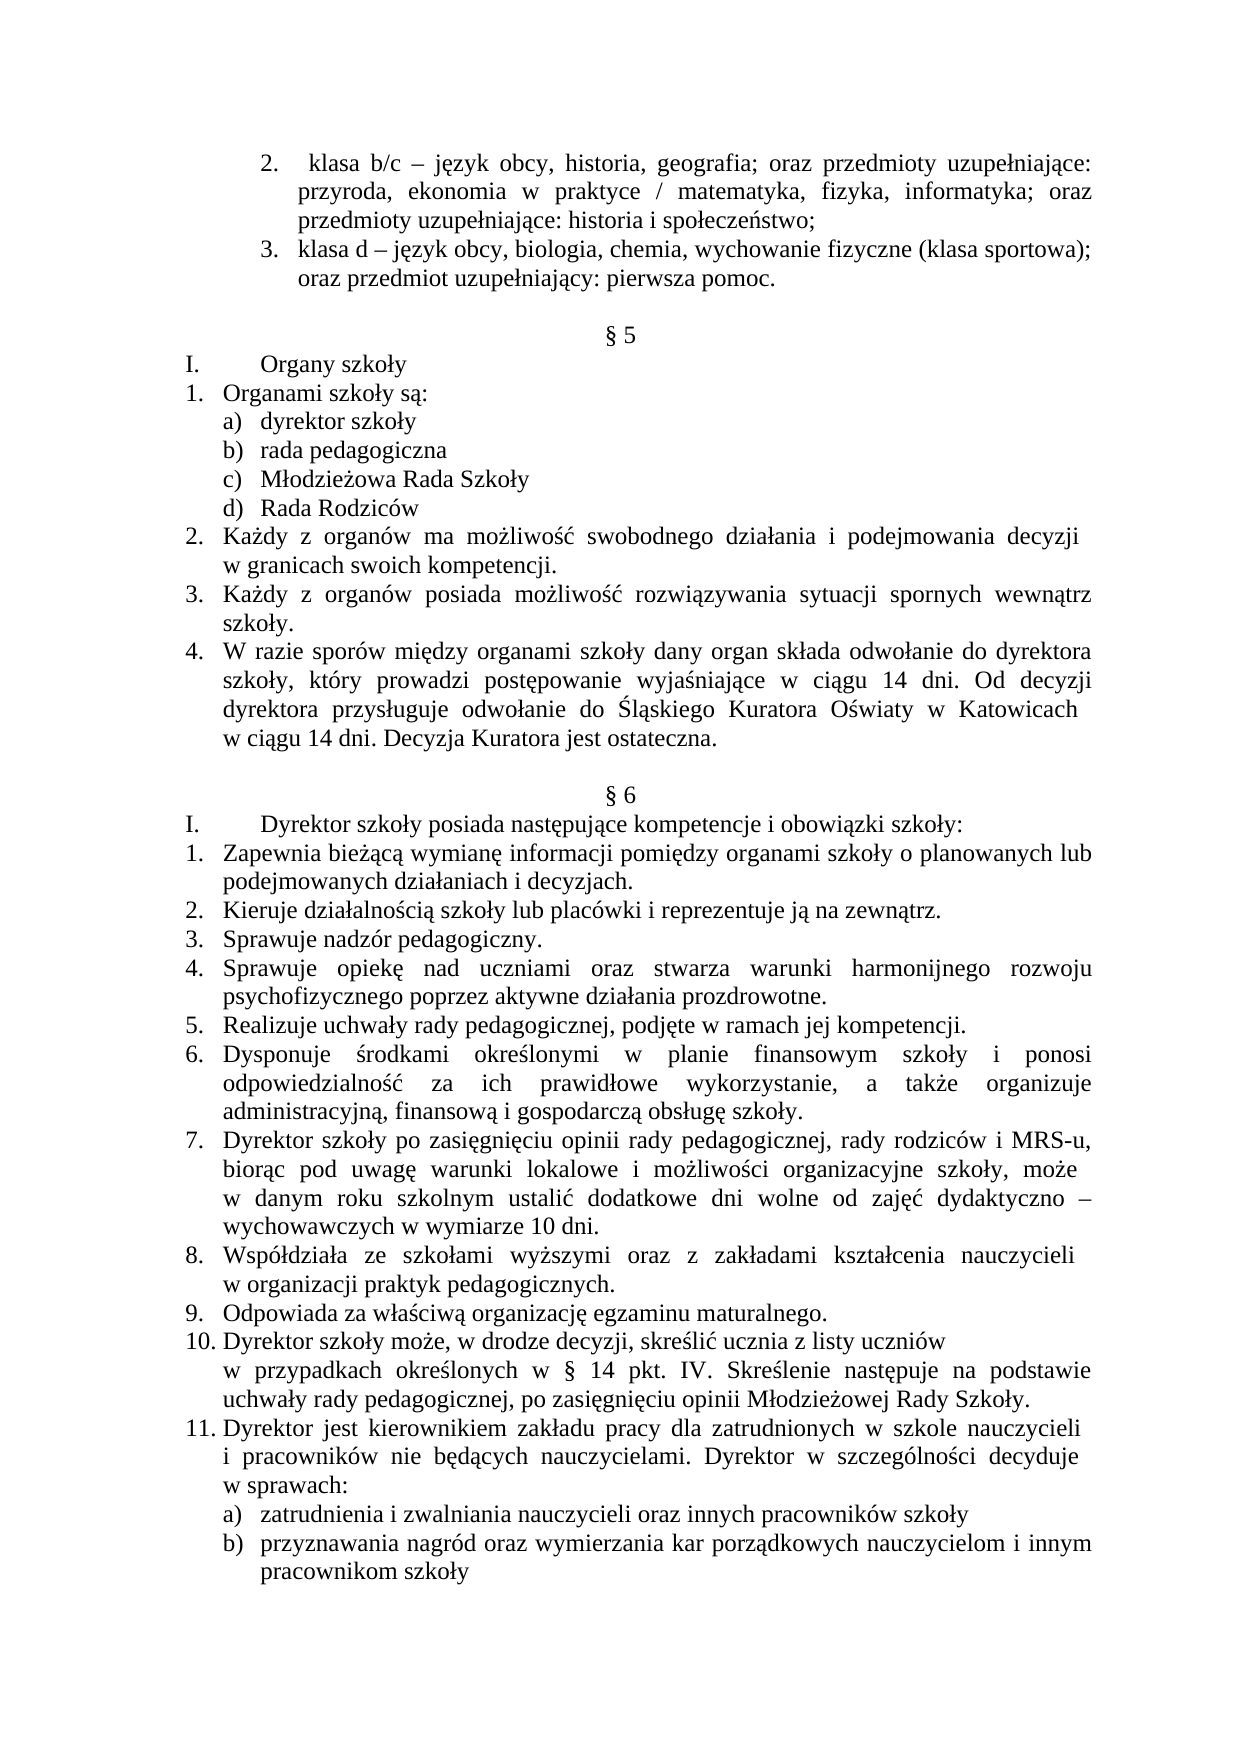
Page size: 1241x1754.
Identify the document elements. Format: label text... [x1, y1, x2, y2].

list Dyrektor szkoły posiada następujące kompetencje i obowiązki szkoły: [185, 809, 1093, 838]
list Dyrektor jest kierownikiem zakładu pracy dla zatrudnionych w szkole nauczycieli i pracowników nie będących nauczycielami. Dyrektor w szczególności decyduje w sprawach: [185, 1413, 1093, 1499]
list Kieruje działalnością szkoły lub placówki i reprezentuje ją na zewnątrz. [185, 895, 1093, 924]
list Młodzieżowa Rada Szkoły [223, 464, 1093, 493]
list w przypadkach określonych w § 14 pkt. IV. Skreślenie następuje na podstawie uchwały rady pedagogicznej, po zasięgnięciu opinii Młodzieżowej Rady Szkoły. [223, 1355, 1093, 1413]
list W razie sporów między organami szkoły dany organ składa odwołanie do dyrektora szkoły, który prowadzi postępowanie wyjaśniające w ciągu 14 dni. Od decyzji dyrektora przysługuje odwołanie do Śląskiego Kuratora Oświaty w Katowicach w ciągu 14 dni. Decyzja Kuratora jest ostateczna. [185, 636, 1093, 751]
list Każdy z organów ma możliwość swobodnego działania i podejmowania decyzji w granicach swoich kompetencji. [185, 521, 1093, 579]
list przyznawania nagród oraz wymierzania kar porządkowych nauczycielom i innym pracownikom szkoły [223, 1528, 1093, 1585]
list Dysponuje środkami określonymi w planie finansowym szkoły i ponosi odpowiedzialność za ich prawidłowe wykorzystanie, a także organizuje administracyjną, finansową i gospodarczą obsługę szkoły. [185, 1039, 1093, 1125]
list Rada Rodziców [223, 493, 1093, 521]
list dyrektor szkoły [223, 406, 1093, 435]
list rada pedagogiczna [223, 435, 1093, 464]
list Każdy z organów posiada możliwość rozwiązywania sytuacji spornych wewnątrz szkoły. [185, 579, 1093, 636]
list Dyrektor szkoły może, w drodze decyzji, skreślić ucznia z listy uczniów [185, 1326, 1093, 1355]
list Zapewnia bieżącą wymianę informacji pomiędzy organami szkoły o planowanych lub podejmowanych działaniach i decyzjach. [185, 838, 1093, 895]
list Organami szkoły są: [185, 378, 1093, 406]
list Dyrektor szkoły po zasięgnięciu opinii rady pedagogicznej, rady rodziców i MRS-u, biorąc pod uwagę warunki lokalowe i możliwości organizacyjne szkoły, może w danym roku szkolnym ustalić dodatkowe dni wolne od zajęć dydaktyczno – wychowawczych w wymiarze 10 dni. [185, 1125, 1093, 1240]
list klasa b/c – język obcy, historia, geografia; oraz przedmioty uzupełniające: przyroda, ekonomia w praktyce / matematyka, fizyka, informatyka; oraz przedmioty uzupełniające: historia i społeczeństwo; [260, 148, 1093, 234]
text § 5 [148, 320, 1093, 349]
list Organy szkoły [185, 349, 1093, 378]
list Sprawuje opiekę nad uczniami oraz stwarza warunki harmonijnego rozwoju psychofizycznego poprzez aktywne działania prozdrowotne. [185, 953, 1093, 1010]
list klasa d – język obcy, biologia, chemia, wychowanie fizyczne (klasa sportowa); oraz przedmiot uzupełniający: pierwsza pomoc. [260, 234, 1093, 291]
list zatrudnienia i zwalniania nauczycieli oraz innych pracowników szkoły [223, 1499, 1093, 1528]
list Realizuje uchwały rady pedagogicznej, podjęte w ramach jej kompetencji. [185, 1010, 1093, 1039]
list Odpowiada za właściwą organizację egzaminu maturalnego. [185, 1298, 1093, 1326]
list Współdziała ze szkołami wyższymi oraz z zakładami kształcenia nauczycieli w organizacji praktyk pedagogicznych. [185, 1240, 1093, 1298]
text § 6 [148, 780, 1093, 809]
list Sprawuje nadzór pedagogiczny. [185, 924, 1093, 953]
